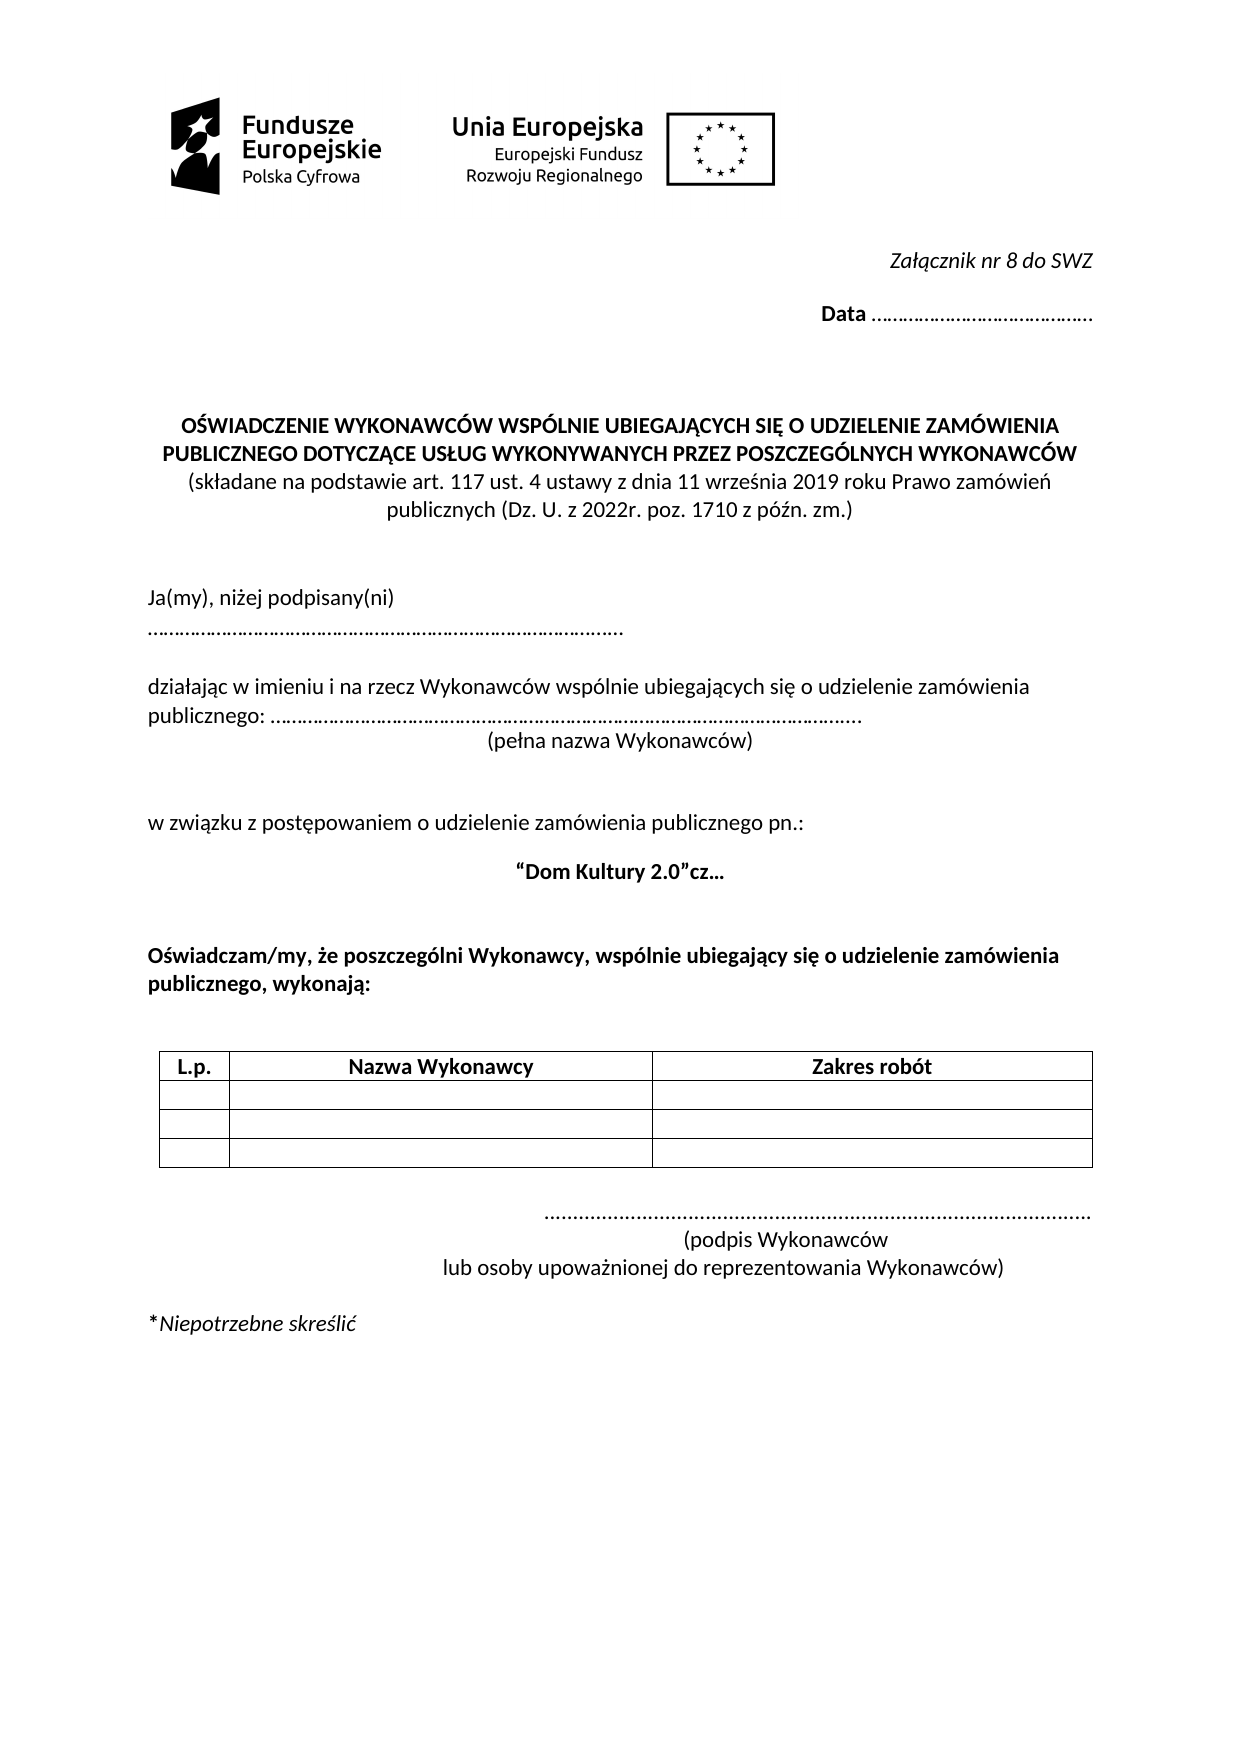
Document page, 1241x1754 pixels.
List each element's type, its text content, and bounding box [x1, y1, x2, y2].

table_cell [230, 1081, 652, 1109]
table_cell [653, 1110, 1092, 1138]
text Ja(my), niżej podpisany(ni) [148, 582, 1093, 612]
table_header Zakres robót [653, 1052, 1092, 1080]
table_cell [160, 1139, 229, 1167]
text (podpis Wykonawców [148, 1225, 1093, 1253]
text OŚWIADCZENIE WYKONAWCÓW WSPÓLNIE UBIEGAJĄCYCH SIĘ O UDZIELENIE ZAMÓWIENIA PUBLICZNEGO DOTYCZĄCE USŁUG WYKONYWANYCH PRZEZ POSZCZEGÓLNYCH WYKONAWCÓW (składane na podstawie art. 117 ust. 4 ustawy z dnia 11 września 2019 roku Prawo zamówień publicznych (Dz. U. z 2022r. poz. 1710 z późn. zm.) [148, 411, 1093, 523]
text …………………………………………………………………………...… [148, 612, 1093, 641]
table_cell [653, 1139, 1092, 1167]
text w związku z postępowaniem o udzielenie zamówienia publicznego pn.: [148, 812, 1093, 834]
list “Dom Kultury 2.0”cz… [148, 857, 1093, 885]
text Data …………………………………… [148, 299, 1093, 327]
table_header L.p. [160, 1052, 229, 1080]
text ............................................................................................... [148, 1197, 1093, 1225]
text Oświadczam/my, że poszczególni Wykonawcy, wspólnie ubiegający się o udzielenie zamówienia publicznego, wykonają: [148, 940, 1093, 997]
text działając w imieniu i na rzecz Wykonawców wspólnie ubiegających się o udzielenie zamówienia publicznego: ……………………………………………………………………………………………….... [148, 671, 1093, 730]
table_cell [230, 1110, 652, 1138]
table_header Nazwa Wykonawcy [230, 1052, 652, 1080]
text (pełna nazwa Wykonawców) [148, 730, 1093, 753]
picture [147, 73, 799, 219]
table_cell [160, 1081, 229, 1109]
table_cell [653, 1081, 1092, 1109]
table_cell [160, 1110, 229, 1138]
text *Niepotrzebne skreślić [148, 1309, 1093, 1337]
text Załącznik nr 8 do SWZ [148, 246, 1093, 274]
table_cell [230, 1139, 652, 1167]
text lub osoby upoważnionej do reprezentowania Wykonawców) [148, 1253, 1093, 1281]
